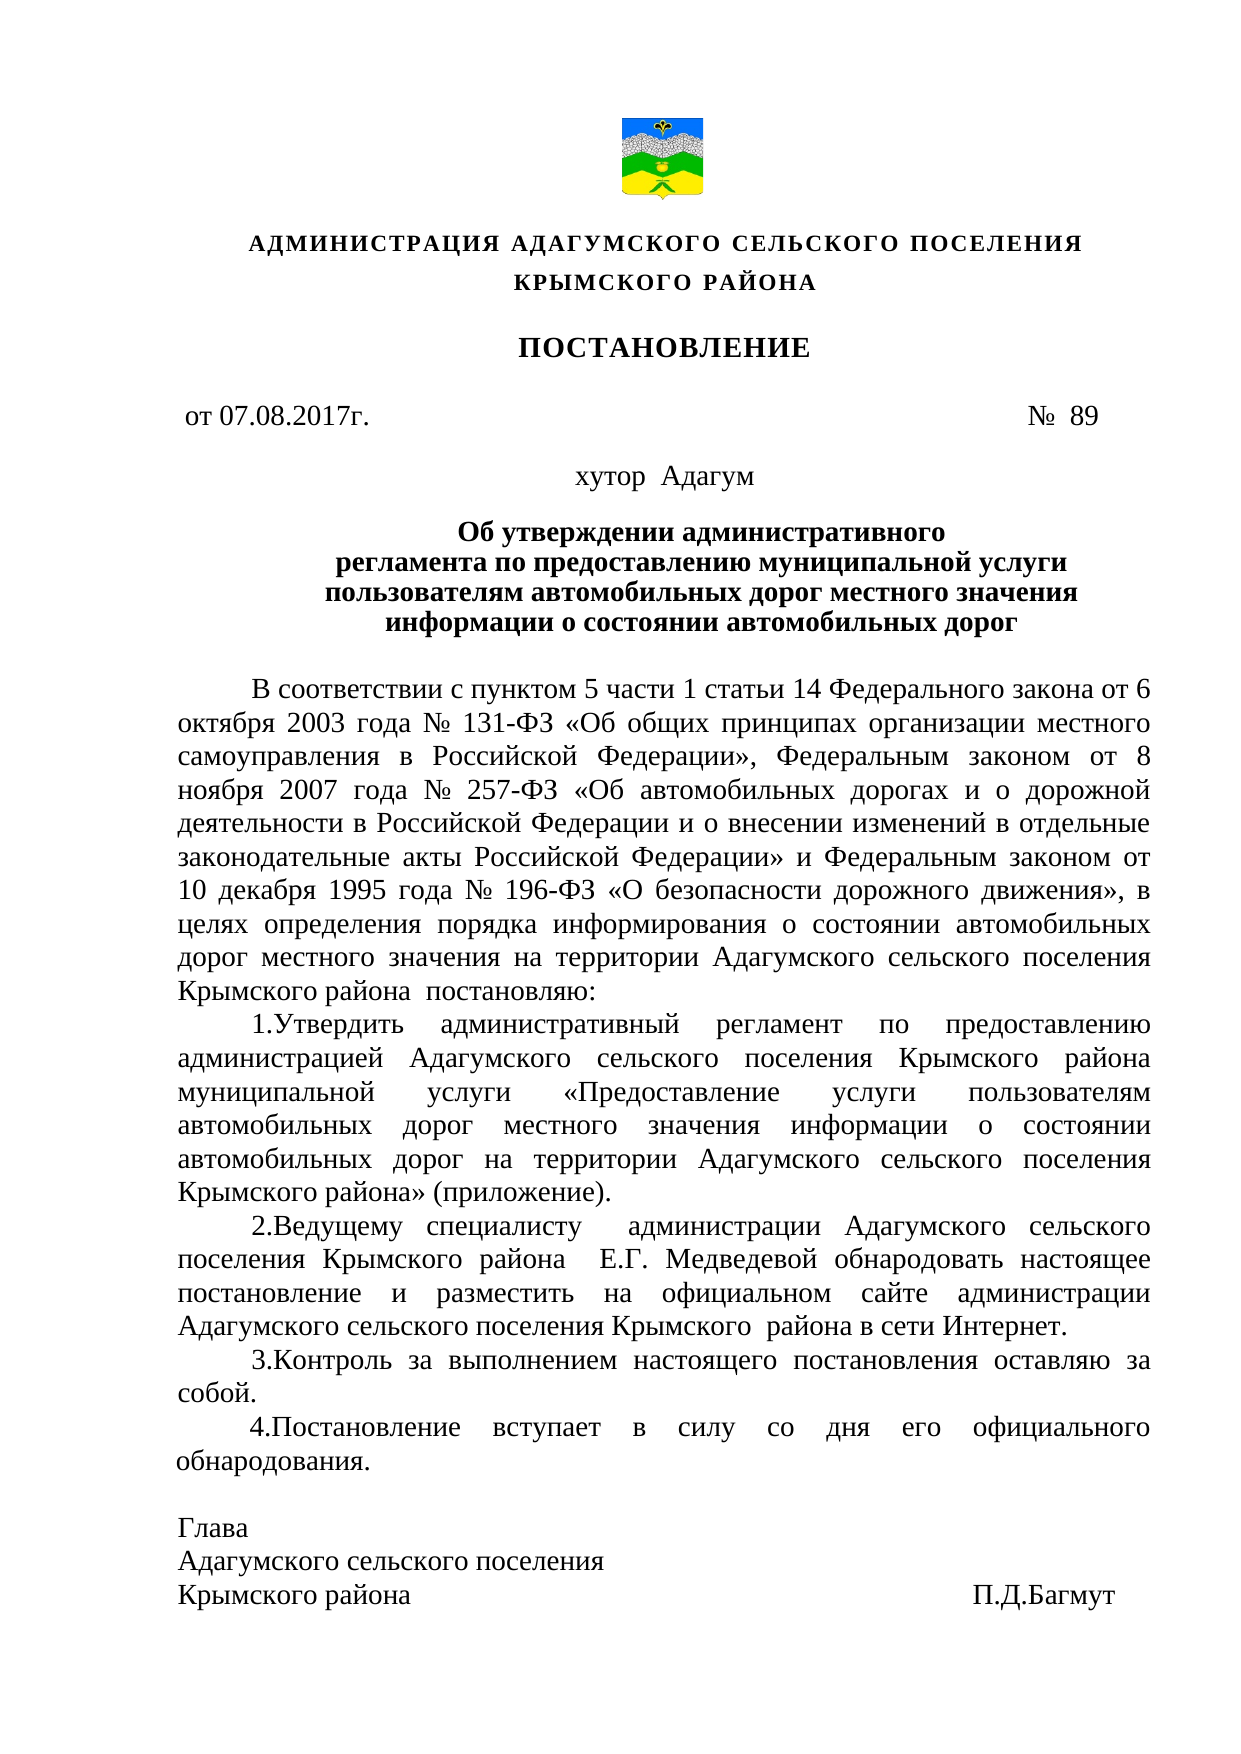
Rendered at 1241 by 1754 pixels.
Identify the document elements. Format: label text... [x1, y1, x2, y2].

text 4.Постановление вступает в силу со дня его официального обнародования. [176, 1409, 1152, 1476]
text В соответствии с пунктом 5 части 1 статьи 14 Федерального закона от 6 октября 2003 года № 131-ФЗ «Об общих принципах организации местного самоуправления в Российской Федерации», Федеральным законом от 8 ноября 2007 года № 257-ФЗ «Об автомобильных дорогах и о дорожной деятельности в Российской Федерации и о внесении изменений в отдельные законодательные акты Российской Федерации» и Федеральным законом от 10 декабря 1995 года № 196-ФЗ «О безопасности дорожного движения», в целях определения порядка информирования о состоянии автомобильных дорог местного значения на территории Адагумского сельского поселения Крымского района постановляю: [177, 671, 1152, 1007]
text администрация адагумского сельского поселения крымского района [177, 224, 1152, 296]
text хутор Адагум [177, 458, 1152, 491]
text 1.Утвердить административный регламент по предоставлению администрацией Адагумского сельского поселения Крымского района муниципальной услуги «Предоставление услуги пользователям автомобильных дорог местного значения информации о состоянии автомобильных дорог на территории Адагумского сельского поселения Крымского района» (приложение). [177, 1007, 1152, 1208]
picture [622, 118, 704, 200]
text от 07.08.2017г. № 89 [177, 398, 1152, 432]
title Об утверждении административного [177, 517, 1152, 547]
text 3.Контроль за выполнением настоящего постановления оставляю за собой. [177, 1342, 1152, 1409]
title пользователям автомобильных дорог местного значения информации о состоянии автомобильных дорог [251, 577, 1152, 638]
text Глава [177, 1510, 1152, 1543]
title регламента по предоставлению муниципальной услуги [251, 547, 1152, 577]
text Адагумского сельского поселения [177, 1543, 1152, 1577]
text ПОСТАНОВЛЕНИЕ [177, 331, 1152, 364]
text Крымского района П.Д.Багмут [177, 1577, 1152, 1610]
text 2.Ведущему специалисту администрации Адагумского сельского поселения Крымского района Е.Г. Медведевой обнародовать настоящее постановление и разместить на официальном сайте администрации Адагумского сельского поселения Крымского района в сети Интернет. [177, 1208, 1152, 1342]
